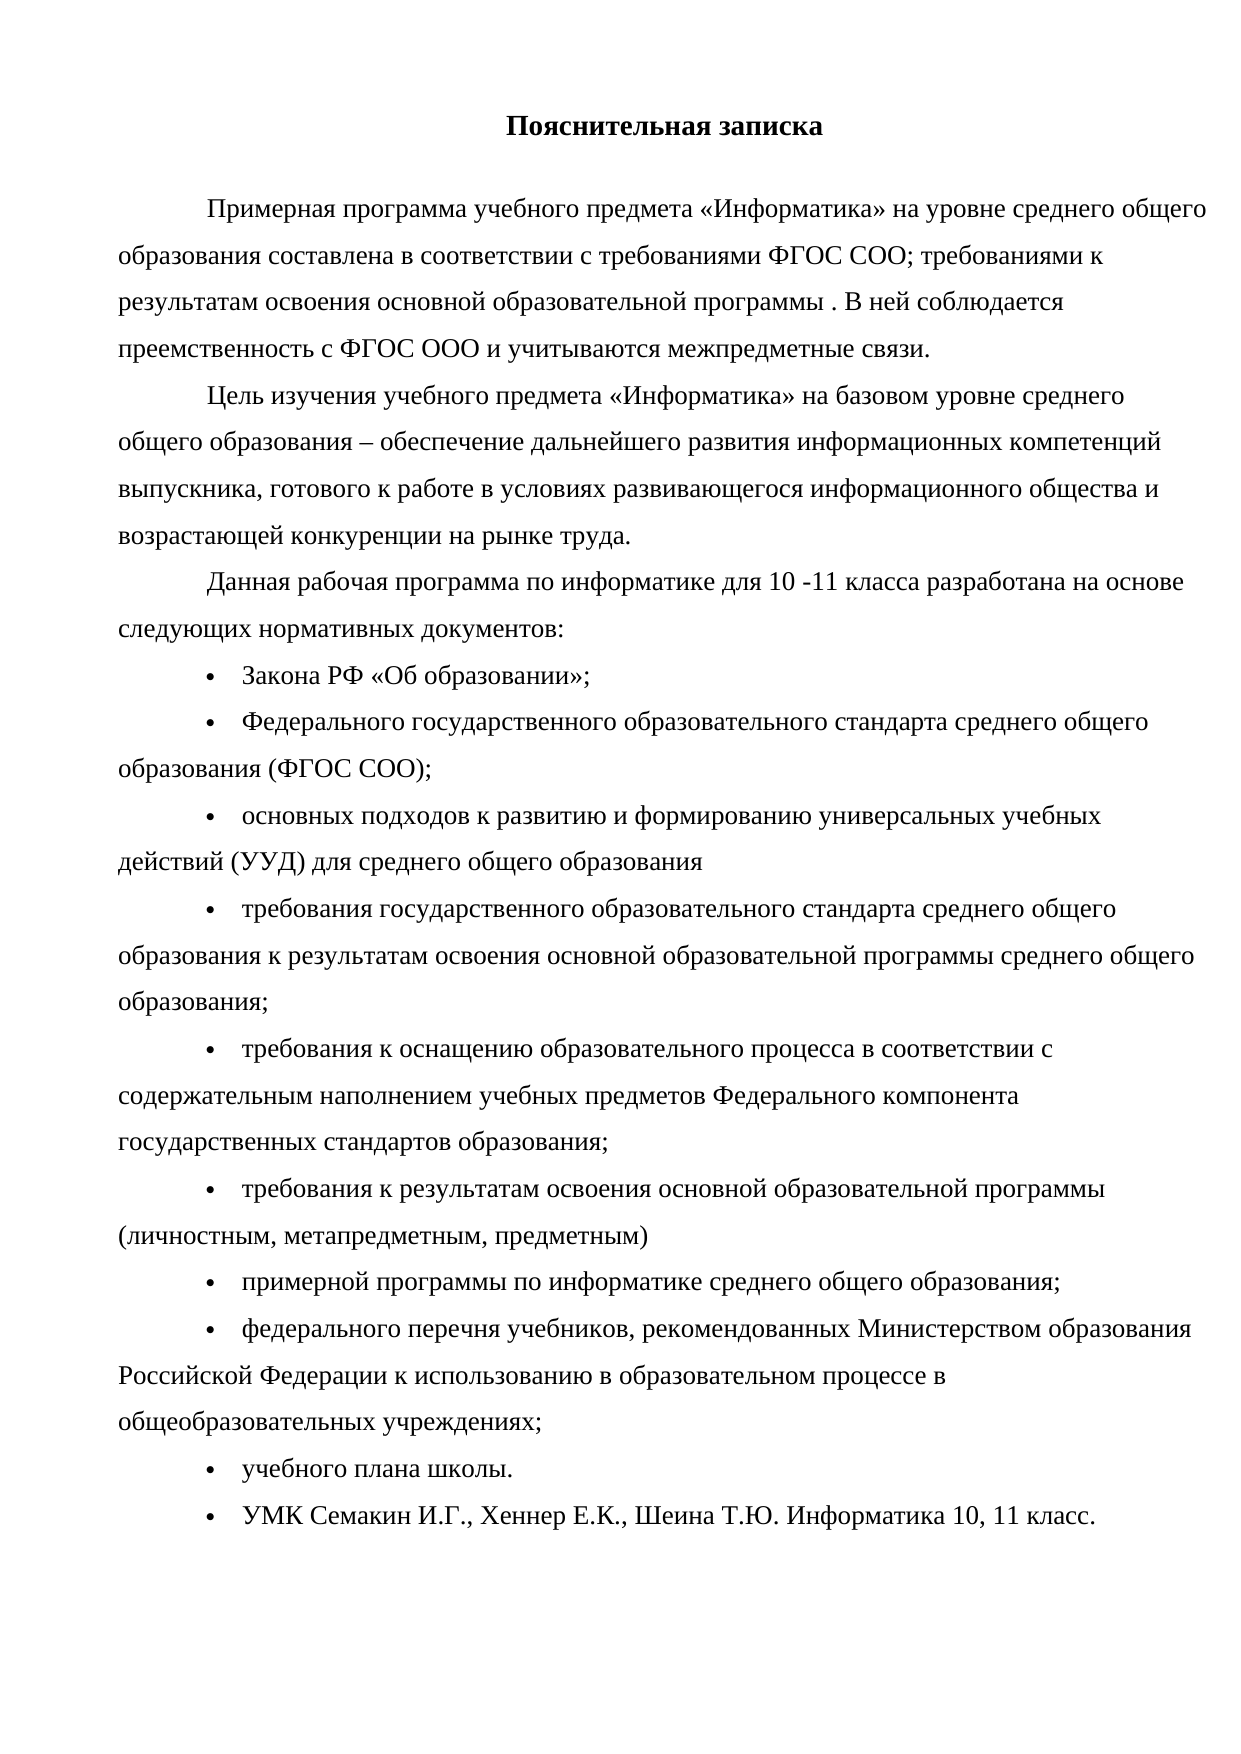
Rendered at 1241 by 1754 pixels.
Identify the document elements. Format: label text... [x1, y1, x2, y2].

list требования к результатам освоения основной образовательной программы (личностным, метапредметным, предметным) [118, 1172, 1211, 1250]
list примерной программы по информатике среднего общего образования; [118, 1266, 1211, 1297]
list Федерального государственного образовательного стандарта среднего общего образования (ФГОС СОО); [118, 706, 1211, 783]
list учебного плана школы. [118, 1452, 1211, 1483]
list основных подходов к развитию и формированию универсальных учебных действий (УУД) для среднего общего образования [118, 799, 1211, 877]
list федерального перечня учебников, рекомендованных Министерством образования Российской Федерации к использованию в образовательном процессе в общеобразовательных учреждениях; [118, 1312, 1211, 1437]
list УМК Семакин И.Г., Хеннер Е.К., Шеина Т.Ю. Информатика 10, 11 класс. [118, 1499, 1211, 1530]
text Примерная программа учебного предмета «Информатика» на уровне среднего общего образования составлена в соответствии с требованиями ФГОС СОО; требованиями к результатам освоения основной образовательной программы . В ней соблюдается преемственность с ФГОС ООО и учитываются межпредметные связи. [118, 192, 1211, 363]
text Пояснительная записка [118, 108, 1211, 142]
list требования к оснащению образовательного процесса в соответствии с содержательным наполнением учебных предметов Федерального компонента государственных стандартов образования; [118, 1032, 1211, 1157]
text Данная рабочая программа по информатике для 10 -11 класса разработана на основе следующих нормативных документов: [118, 566, 1211, 643]
list Закона РФ «Об образовании»; [118, 659, 1211, 690]
list требования государственного образовательного стандарта среднего общего образования к результатам освоения основной образовательной программы среднего общего образования; [118, 892, 1211, 1017]
text Цель изучения учебного предмета «Информатика» на базовом уровне среднего общего образования – обеспечение дальнейшего развития информационных компетенций выпускника, готового к работе в условиях развивающегося информационного общества и возрастающей конкуренции на рынке труда. [118, 379, 1211, 550]
